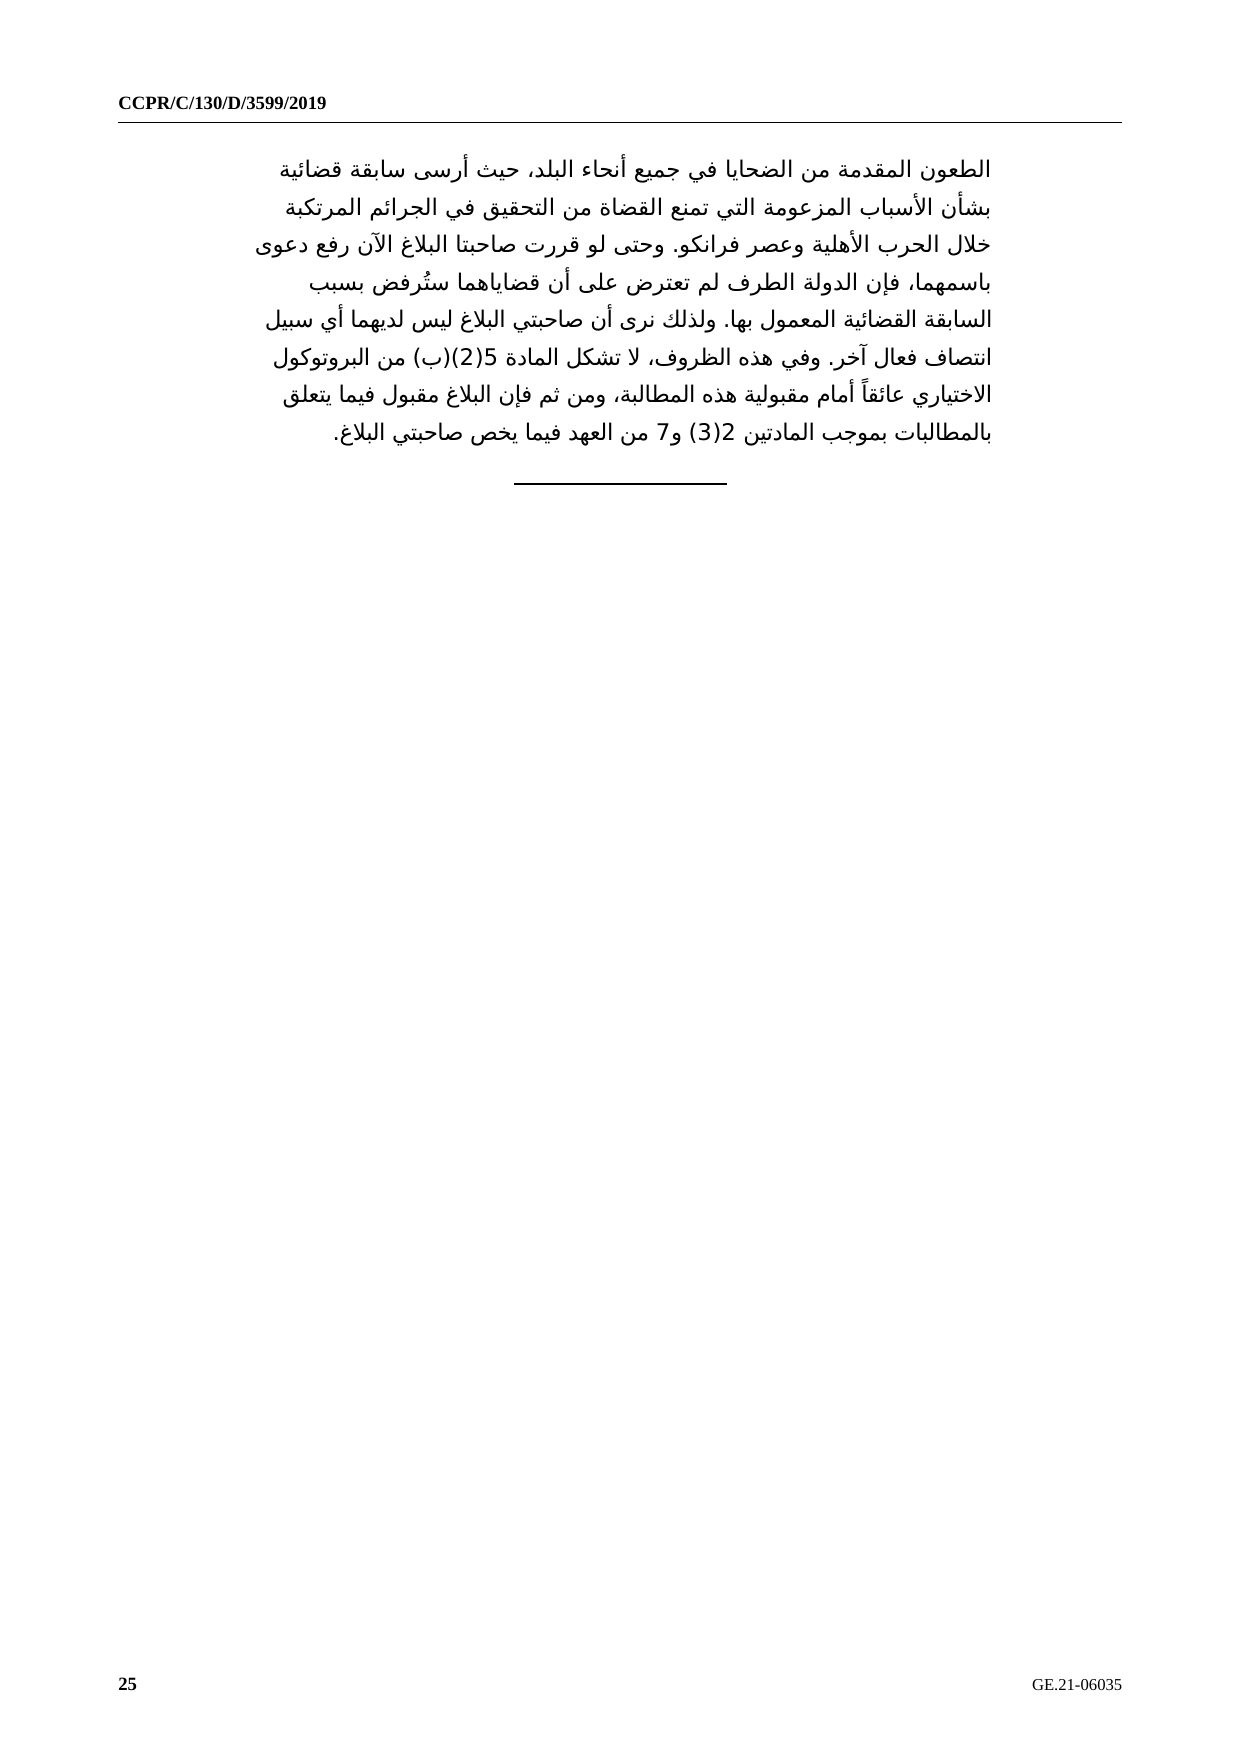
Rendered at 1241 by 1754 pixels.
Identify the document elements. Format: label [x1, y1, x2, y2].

text [248, 148, 992, 448]
